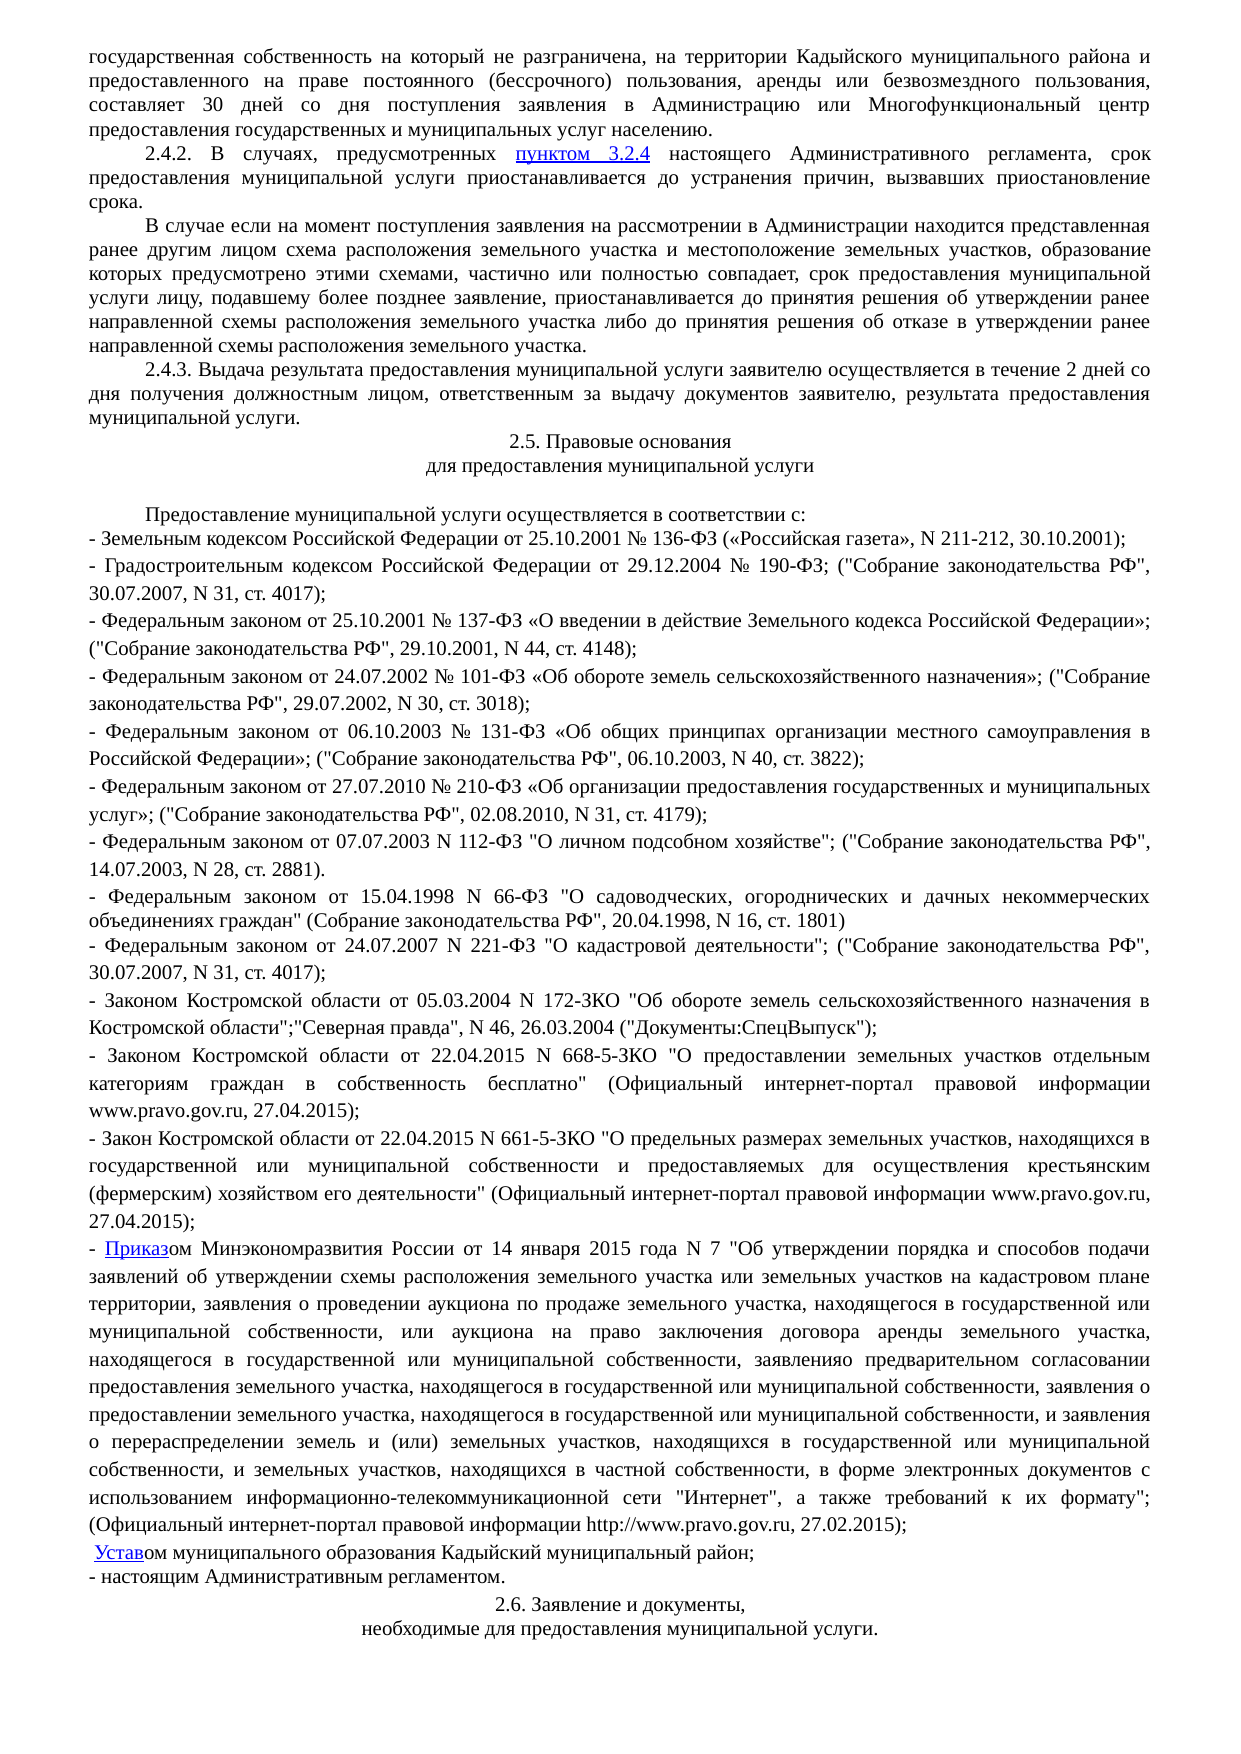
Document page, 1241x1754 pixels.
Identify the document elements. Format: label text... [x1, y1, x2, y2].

text - Законом Костромской области от 22.04.2015 N 668-5-ЗКО "О предоставлении земельных участков отдельным категориям граждан в собственность бесплатно" (Официальный интернет-портал правовой информации www.pravo.gov.ru, 27.04.2015); [89, 1043, 1152, 1122]
text - Закон Костромской области от 22.04.2015 N 661-5-ЗКО "О предельных размерах земельных участков, находящихся в государственной или муниципальной собственности и предоставляемых для осуществления крестьянским (фермерским) хозяйством его деятельности" (Официальный интернет-портал правовой информации www.pravo.gov.ru, 27.04.2015); [89, 1126, 1152, 1233]
text - Земельным кодексом Российской Федерации от 25.10.2001 № 136-ФЗ («Российская газета», N 211-212, 30.10.2001); [89, 526, 1152, 549]
text 2.6. Заявление и документы, [89, 1591, 1152, 1616]
text 2.4.3. Выдача результата предоставления муниципальной услуги заявителю осуществляется в течение 2 дней со дня получения должностным лицом, ответственным за выдачу документов заявителю, результата предоставления муниципальной услуги. [89, 357, 1152, 429]
text - Законом Костромской области от 05.03.2004 N 172-ЗКО "Об обороте земель сельскохозяйственного назначения в Костромской области";"Северная правда", N 46, 26.03.2004 ("Документы:СпецВыпуск"); [89, 988, 1152, 1039]
text - Федеральным законом от 24.07.2002 № 101-ФЗ «Об обороте земель сельскохозяйственного назначения»; ("Собрание законодательства РФ", 29.07.2002, N 30, ст. 3018); [89, 663, 1152, 715]
text - Градостроительным кодексом Российской Федерации от 29.12.2004 № 190-ФЗ; ("Собрание законодательства РФ", 30.07.2007, N 31, ст. 4017); [89, 553, 1152, 605]
text Предоставление муниципальной услуги осуществляется в соответствии с: [89, 501, 1152, 526]
text 2.5. Правовые основания [89, 429, 1152, 453]
text - Федеральным законом от 06.10.2003 № 131-ФЗ «Об общих принципах организации местного самоуправления в Российской Федерации»; ("Собрание законодательства РФ", 06.10.2003, N 40, ст. 3822); [89, 719, 1152, 770]
text В случае если на момент поступления заявления на рассмотрении в Администрации находится представленная ранее другим лицом схема расположения земельного участка и местоположение земельных участков, образование которых предусмотрено этими схемами, частично или полностью совпадает, срок предоставления муниципальной услуги лицу, подавшему более позднее заявление, приостанавливается до принятия решения об утверждении ранее направленной схемы расположения земельного участка либо до принятия решения об отказе в утверждении ранее направленной схемы расположения земельного участка. [89, 213, 1152, 357]
text - Федеральным законом от 15.04.1998 N 66-ФЗ "О садоводческих, огороднических и дачных некоммерческих объединениях граждан" (Собрание законодательства РФ", 20.04.1998, N 16, ст. 1801) [89, 884, 1152, 932]
text - настоящим Административным регламентом. [89, 1564, 1152, 1588]
text 2.4.2. В случаях, предусмотренных пунктом 3.2.4 настоящего Административного регламента, срок предоставления муниципальной услуги приостанавливается до устранения причин, вызвавших приостановление срока. [89, 141, 1152, 213]
text Уставом муниципального образования Кадыйский муниципальный район; [89, 1540, 1152, 1564]
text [89, 44, 1152, 141]
text - Федеральным законом от 07.07.2003 N 112-ФЗ "О личном подсобном хозяйстве"; ("Собрание законодательства РФ", 14.07.2003, N 28, ст. 2881). [89, 829, 1152, 881]
text - Федеральным законом от 24.07.2007 N 221-ФЗ "О кадастровой деятельности"; ("Собрание законодательства РФ", 30.07.2007, N 31, ст. 4017); [89, 932, 1152, 984]
text необходимые для предоставления муниципальной услуги. [89, 1616, 1152, 1639]
text для предоставления муниципальной услуги [89, 453, 1152, 477]
text - Федеральным законом от 27.07.2010 № 210-ФЗ «Об организации предоставления государственных и муниципальных услуг»; ("Собрание законодательства РФ", 02.08.2010, N 31, ст. 4179); [89, 774, 1152, 826]
text - Приказом Минэкономразвития России от 14 января 2015 года N 7 "Об утверждении порядка и способов подачи заявлений об утверждении схемы расположения земельного участка или земельных участков на кадастровом плане территории, заявления о проведении аукциона по продаже земельного участка, находящегося в государственной или муниципальной собственности, или аукциона на право заключения договора аренды земельного участка, находящегося в государственной или муниципальной собственности, заявленияо предварительном согласовании предоставления земельного участка, находящегося в государственной или муниципальной собственности, заявления о предоставлении земельного участка, находящегося в государственной или муниципальной собственности, и заявления о перераспределении земель и (или) земельных участков, находящихся в государственной или муниципальной собственности, и земельных участков, находящихся в частной собственности, в форме электронных документов с использованием информационно-телекоммуникационной сети "Интернет", а также требований к их формату"; (Официальный интернет-портал правовой информации http://www.pravo.gov.ru, 27.02.2015); [89, 1236, 1152, 1536]
text - Федеральным законом от 25.10.2001 № 137-ФЗ «О введении в действие Земельного кодекса Российской Федерации»;("Собрание законодательства РФ", 29.10.2001, N 44, ст. 4148); [89, 608, 1152, 660]
